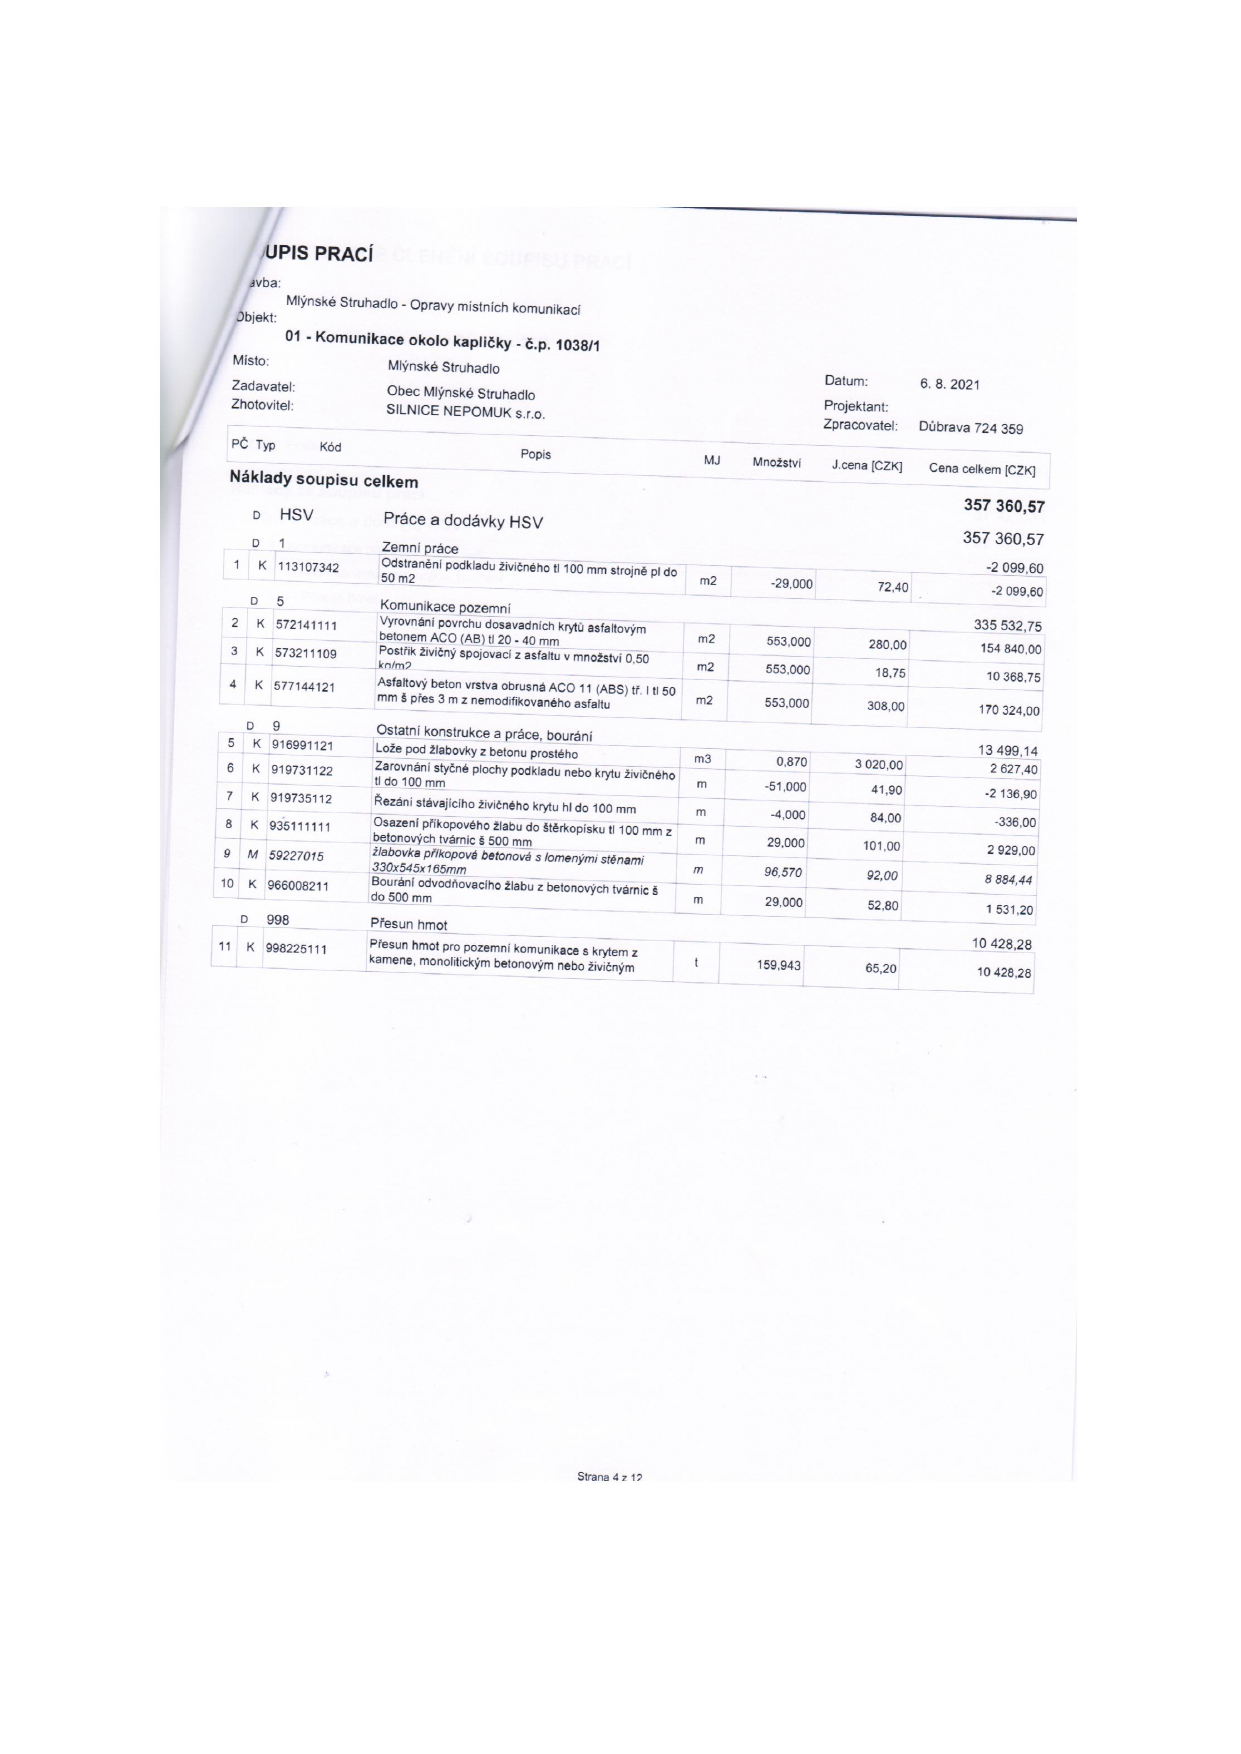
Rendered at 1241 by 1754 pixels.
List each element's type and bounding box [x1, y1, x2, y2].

picture [147, 194, 1093, 1494]
